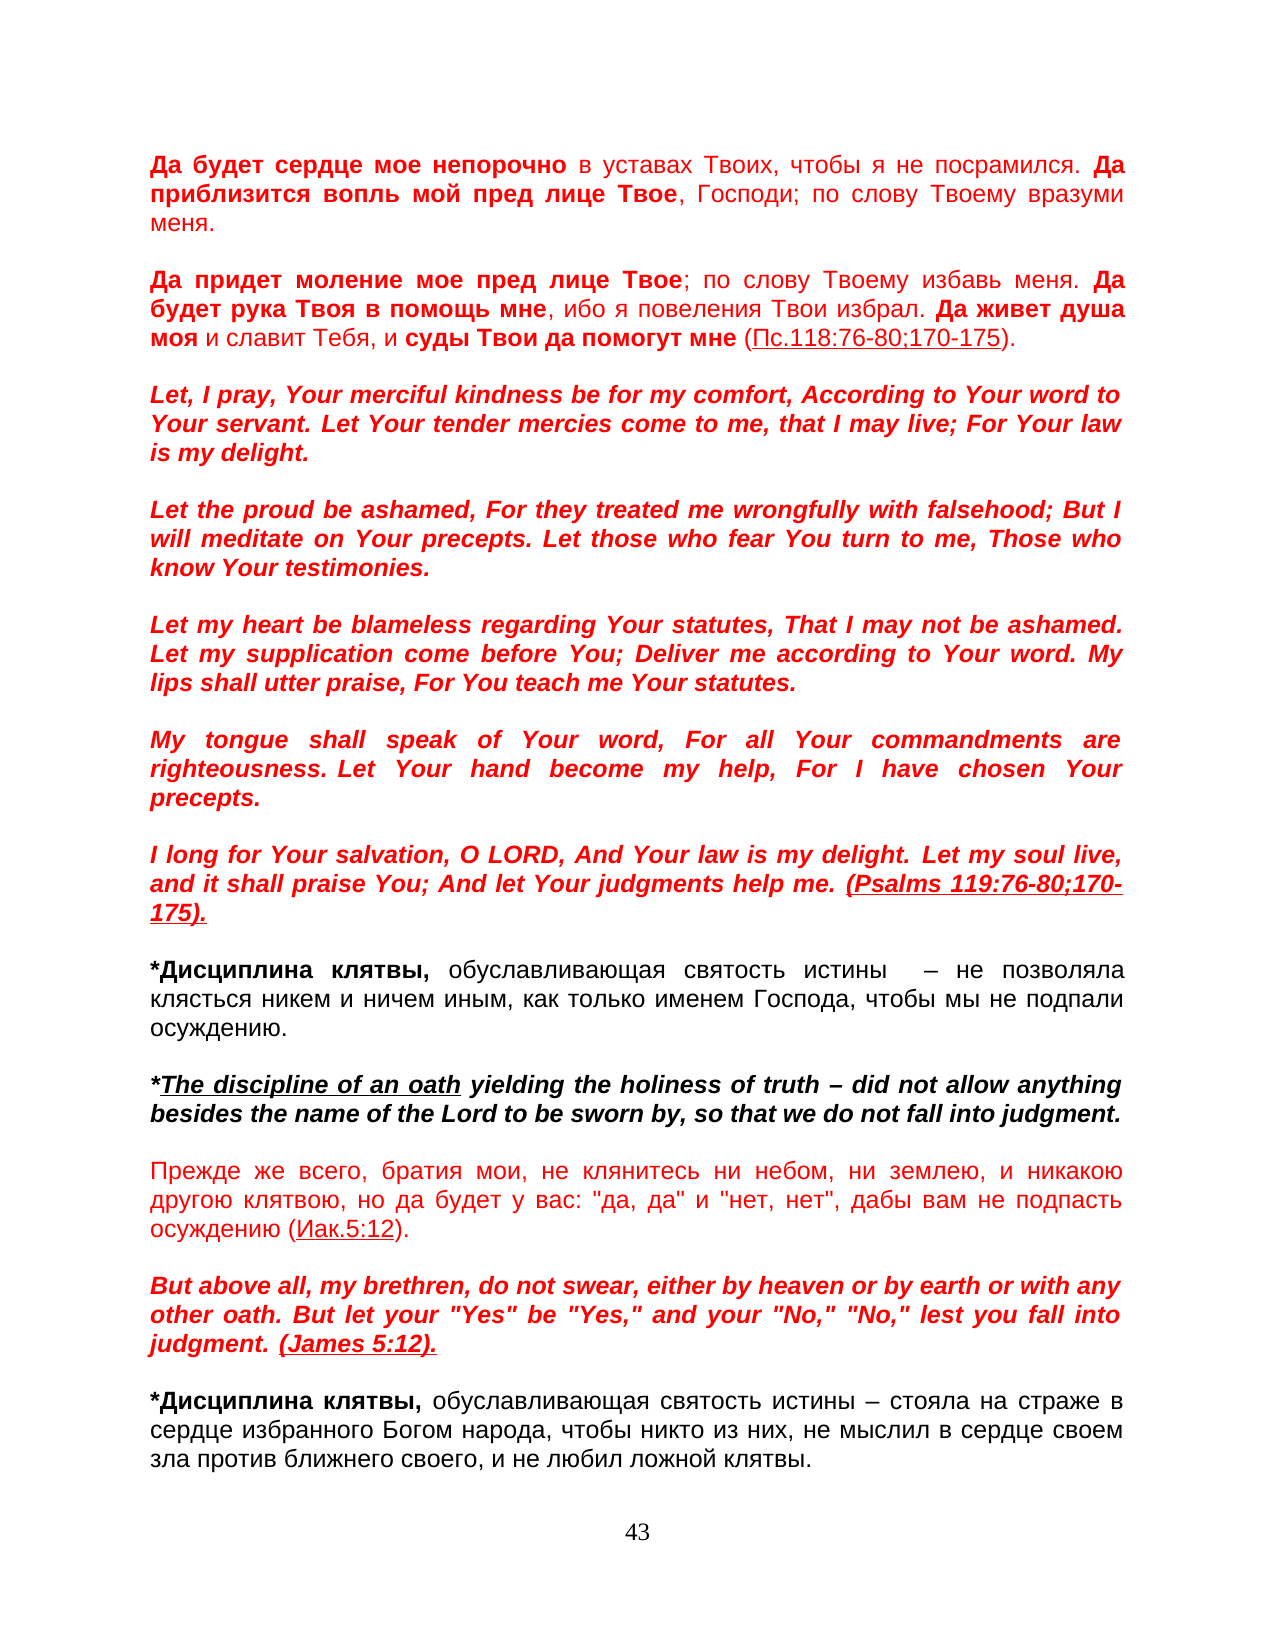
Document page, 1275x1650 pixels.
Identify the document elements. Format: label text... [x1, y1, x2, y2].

text Let, I pray, Your merciful kindness be for my comfort, According to Your word to Your servant. Let Your tender mercies come to me, that I may live; For Your law is my delight. [150, 380, 1125, 466]
text I long for Your salvation, O LORD, And Your law is my delight. Let my soul live, and it shall praise You; And let Your judgments help me. (Psalms 119:76-80;170-175). [150, 840, 1125, 926]
text Let the proud be ashamed, For they treated me wrongfully with falsehood; But I will meditate on Your precepts. Let those who fear You turn to me, Those who know Your testimonies. [150, 495, 1125, 581]
text But above all, my brethren, do not swear, either by heaven or by earth or with any other oath. But let your "Yes" be "Yes," and your "No," "No," lest you fall into judgment. (James 5:12). [150, 1271, 1125, 1357]
text My tongue shall speak of Your word, For all Your commandments are righteousness. Let Your hand become my help, For I have chosen Your precepts. [150, 725, 1125, 811]
text *The discipline of an oath yielding the holiness of truth – did not allow anything besides the name of the Lord to be sworn by, so that we do not fall into judgment. [150, 1070, 1125, 1127]
text Да будет сердце мое непорочно в уставах Твоих, чтобы я не посрамился. Да приблизится вопль мой пред лице Твое, Господи; по слову Твоему вразуми меня. [150, 150, 1125, 236]
text Прежде же всего, братия мои, не клянитесь ни небом, ни землею, и никакою другою клятвою, но да будет у вас: "да, да" и "нет, нет", дабы вам не подпасть осуждению (Иак.5:12). [150, 1156, 1125, 1242]
text Let my heart be blameless regarding Your statutes, That I may not be ashamed. Let my supplication come before You; Deliver me according to Your word. My lips shall utter praise, For You teach me Your statutes. [150, 610, 1125, 696]
text Да придет моление мое пред лице Твое; по слову Твоему избавь меня. Да будет рука Твоя в помощь мне, ибо я повеления Твои избрал. Да живет душа моя и славит Тебя, и суды Твои да помогут мне (Пс.118:76-80;170-175). [150, 265, 1125, 351]
text *Дисциплина клятвы, обуславливающая святость истины – не позволяла клясться никем и ничем иным, как только именем Господа, чтобы мы не подпали осуждению. [150, 955, 1125, 1041]
text *Дисциплина клятвы, обуславливающая святость истины – стояла на страже в сердце избранного Богом народа, чтобы никто из них, не мыслил в сердце своем зла против ближнего своего, и не любил ложной клятвы. [150, 1386, 1125, 1472]
